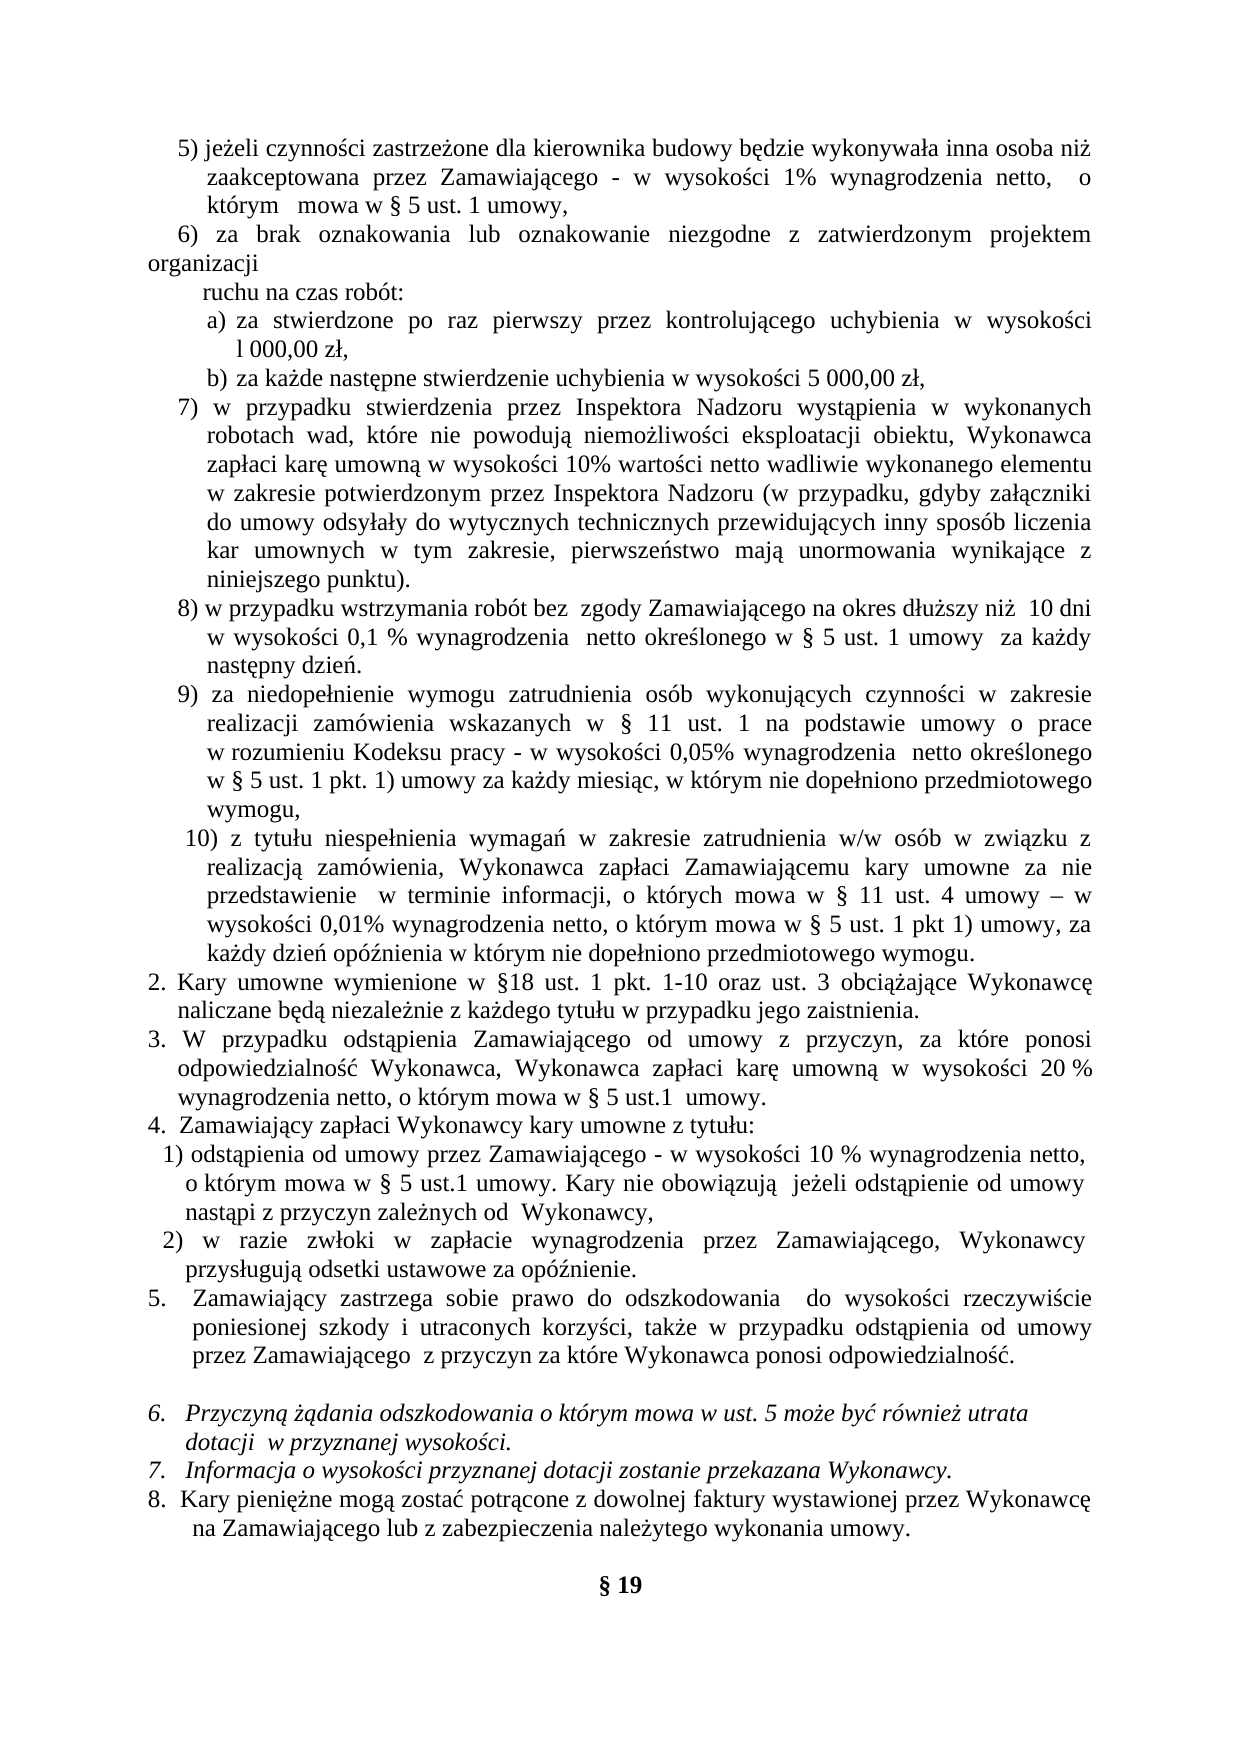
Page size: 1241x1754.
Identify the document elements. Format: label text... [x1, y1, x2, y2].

text 5) jeżeli czynności zastrzeżone dla kierownika budowy będzie wykonywała inna osoba niż zaakceptowana przez Zamawiającego - w wysokości 1% wynagrodzenia netto, o którym mowa w § 5 ust. 1 umowy, [177, 133, 1092, 219]
text 6) za brak oznakowania lub oznakowanie niezgodne z zatwierdzonym projektem organizacji [148, 219, 1092, 277]
text ruchu na czas robót: [148, 277, 1092, 305]
text 8. Kary pieniężne mogą zostać potrącone z dowolnej faktury wystawionej przez Wykonawcę na Zamawiającego lub z zabezpieczenia należytego wykonania umowy. [148, 1484, 1093, 1542]
text 10) z tytułu niespełnienia wymagań w zakresie zatrudnienia w/w osób w związku z realizacją zamówienia, Wykonawca zapłaci Zamawiającemu kary umowne za nie przedstawienie w terminie informacji, o których mowa w § 11 ust. 4 umowy – w wysokości 0,01% wynagrodzenia netto, o którym mowa w § 5 ust. 1 pkt 1) umowy, za każdy dzień opóźnienia w którym nie dopełniono przedmiotowego wymogu. [148, 823, 1093, 967]
text 7. Informacja o wysokości przyznanej dotacji zostanie przekazana Wykonawcy. [148, 1455, 1093, 1484]
text § 19 [148, 1570, 1093, 1599]
text 9) za niedopełnienie wymogu zatrudnienia osób wykonujących czynności w zakresie realizacji zamówienia wskazanych w § 11 ust. 1 na podstawie umowy o prace w rozumieniu Kodeksu pracy - w wysokości 0,05% wynagrodzenia netto określonego w § 5 ust. 1 pkt. 1) umowy za każdy miesiąc, w którym nie dopełniono przedmiotowego wymogu, [177, 679, 1092, 823]
text 4. Zamawiający zapłaci Wykonawcy kary umowne z tytułu: [148, 1110, 1093, 1139]
text 1) odstąpienia od umowy przez Zamawiającego - w wysokości 10 % wynagrodzenia netto, o którym mowa w § 5 ust.1 umowy. Kary nie obowiązują jeżeli odstąpienie od umowy nastąpi z przyczyn zależnych od Wykonawcy, [162, 1139, 1086, 1225]
list za każde następne stwierdzenie uchybienia w wysokości 5 000,00 zł, [207, 363, 1092, 392]
text 7) w przypadku stwierdzenia przez Inspektora Nadzoru wystąpienia w wykonanych robotach wad, które nie powodują niemożliwości eksploatacji obiektu, Wykonawca zapłaci karę umowną w wysokości 10% wartości netto wadliwie wykonanego elementu w zakresie potwierdzonym przez Inspektora Nadzoru (w przypadku, gdyby załączniki do umowy odsyłały do wytycznych technicznych przewidujących inny sposób liczenia kar umownych w tym zakresie, pierwszeństwo mają unormowania wynikające z niniejszego punktu). [177, 392, 1092, 593]
text 5. Zamawiający zastrzega sobie prawo do odszkodowania do wysokości rzeczywiście poniesionej szkody i utraconych korzyści, także w przypadku odstąpienia od umowy przez Zamawiającego z przyczyn za które Wykonawca ponosi odpowiedzialność. [148, 1283, 1093, 1369]
text 6. Przyczyną żądania odszkodowania o którym mowa w ust. 5 może być również utrata [148, 1398, 1093, 1427]
text 2. Kary umowne wymienione w §18 ust. 1 pkt. 1-10 oraz ust. 3 obciążające Wykonawcę naliczane będą niezależnie z każdego tytułu w przypadku jego zaistnienia. [148, 967, 1093, 1024]
text 2) w razie zwłoki w zapłacie wynagrodzenia przez Zamawiającego, Wykonawcy przysługują odsetki ustawowe za opóźnienie. [162, 1225, 1086, 1283]
list za stwierdzone po raz pierwszy przez kontrolującego uchybienia w wysokości l 000,00 zł, [207, 305, 1092, 363]
text 8) w przypadku wstrzymania robót bez zgody Zamawiającego na okres dłuższy niż 10 dni w wysokości 0,1 % wynagrodzenia netto określonego w § 5 ust. 1 umowy za każdy następny dzień. [177, 593, 1092, 679]
text 3. W przypadku odstąpienia Zamawiającego od umowy z przyczyn, za które ponosi odpowiedzialność Wykonawca, Wykonawca zapłaci karę umowną w wysokości 20 % wynagrodzenia netto, o którym mowa w § 5 ust.1 umowy. [148, 1024, 1093, 1110]
text dotacji w przyznanej wysokości. [148, 1427, 1093, 1455]
